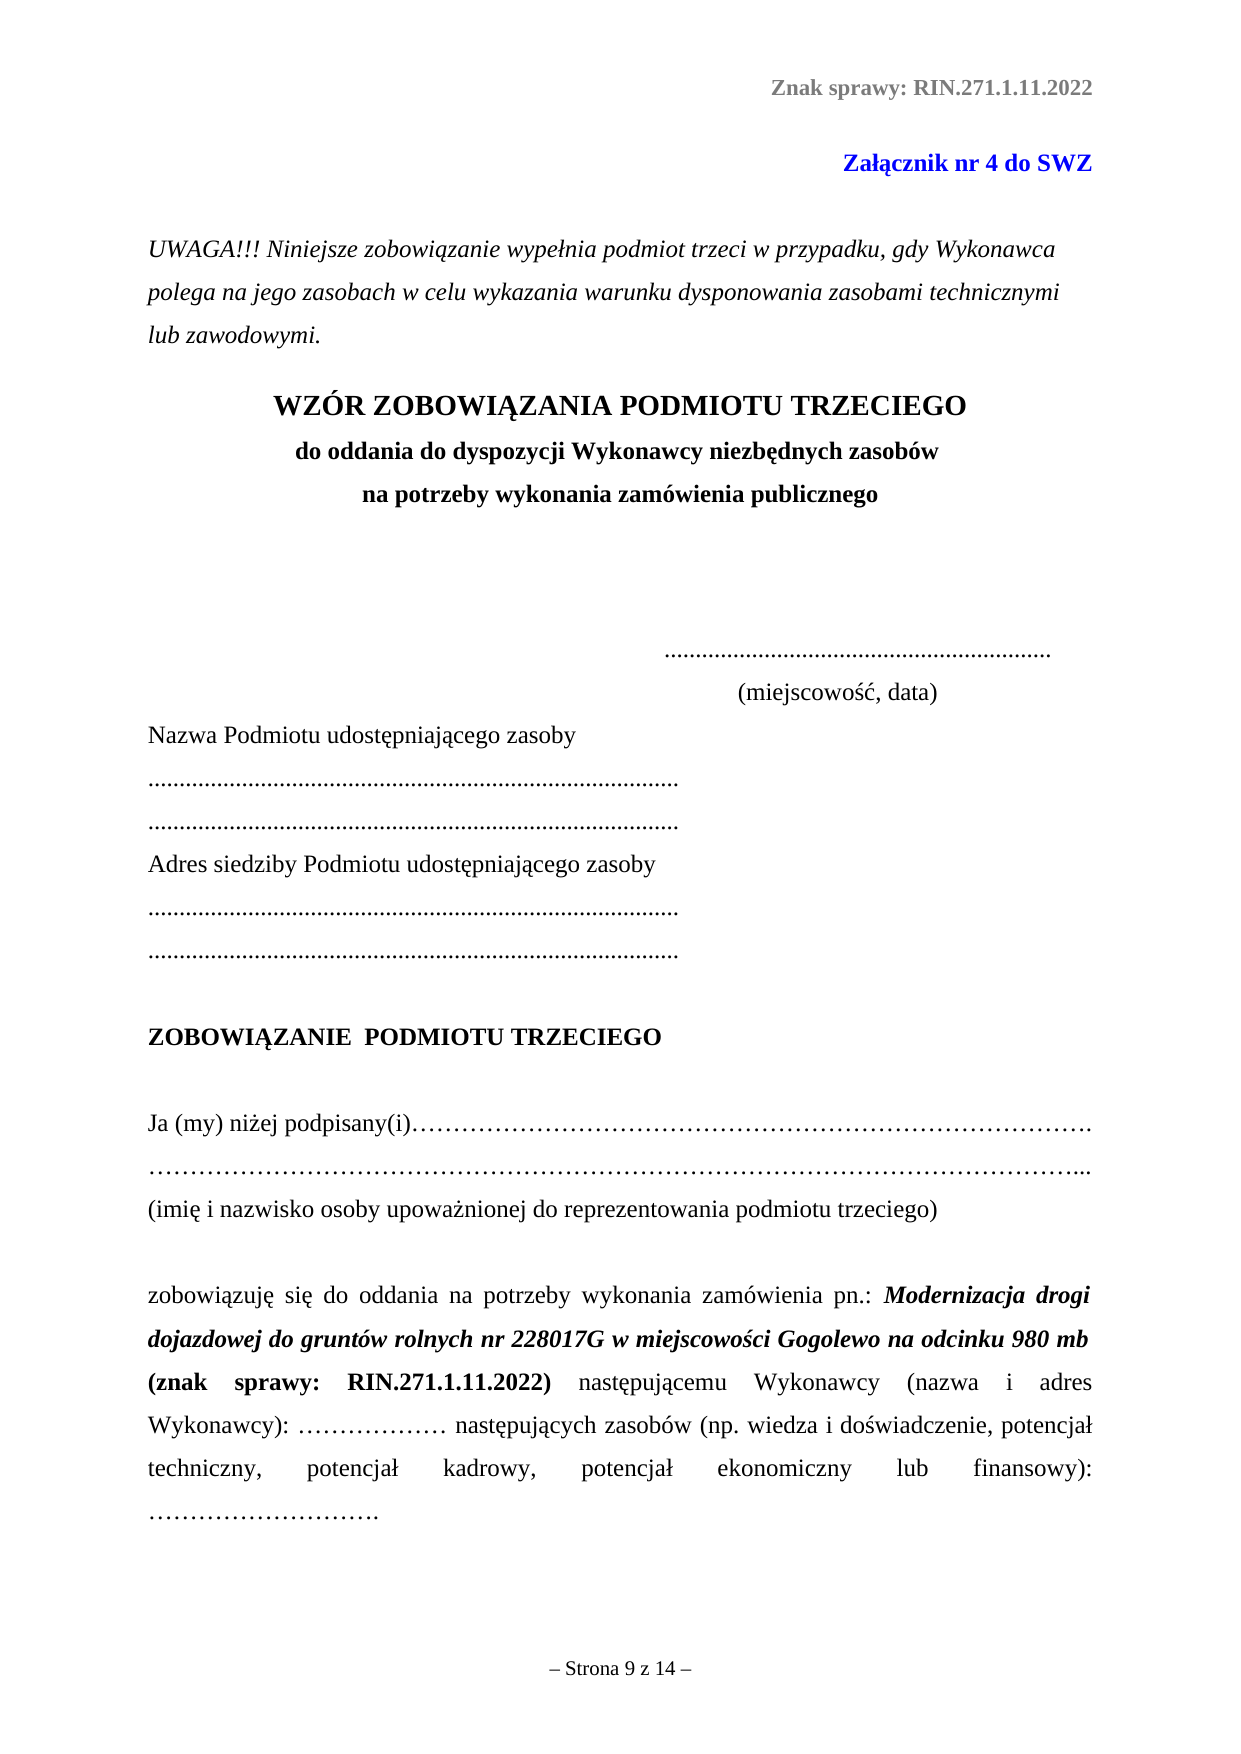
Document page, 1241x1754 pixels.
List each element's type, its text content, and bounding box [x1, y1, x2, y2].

text ..................................................................................... [148, 936, 1093, 964]
text zobowiązuję się do oddania na potrzeby wykonania zamówienia pn.: Modernizacja drogi dojazdowej do gruntów rolnych nr 228017G w miejscowości Gogolewo na odcinku 980 mb (znak sprawy: RIN.271.1.11.2022) następującemu Wykonawcy (nazwa i adres Wykonawcy): ……………… następujących zasobów (np. wiedza i doświadczenie, potencjał techniczny, potencjał kadrowy, potencjał ekonomiczny lub finansowy): ………………………. [148, 1281, 1093, 1525]
text (imię i nazwisko osoby upoważnionej do reprezentowania podmiotu trzeciego) [148, 1194, 1093, 1223]
text UWAGA!!! Niniejsze zobowiązanie wypełnia podmiot trzeci w przypadku, gdy Wykonawca polega na jego zasobach w celu wykazania warunku dysponowania zasobami technicznymi lub zawodowymi. [148, 234, 1093, 349]
text (miejscowość, data) [664, 677, 1093, 706]
text Adres siedziby Podmiotu udostępniającego zasoby [148, 849, 1093, 878]
text ..................................................................................... [148, 806, 1093, 835]
text WZÓR ZOBOWIĄZANIA PODMIOTU TRZECIEGO do oddania do dyspozycji Wykonawcy niezbędnych zasobów na potrzeby wykonania zamówienia publicznego [148, 388, 1093, 508]
text ZOBOWIĄZANIE PODMIOTU TRZECIEGO [148, 1022, 1093, 1051]
text Załącznik nr 4 do SWZ [148, 148, 1093, 176]
text Nazwa Podmiotu udostępniającego zasoby [148, 720, 1093, 749]
text Ja (my) niżej podpisany(i)………………………………………………………………………. [148, 1108, 1093, 1137]
text …………………………………………………………………………………………………... [148, 1151, 1093, 1180]
text .............................................................. [664, 634, 1093, 662]
text ..................................................................................... [148, 763, 1093, 792]
text ..................................................................................... [148, 892, 1093, 921]
